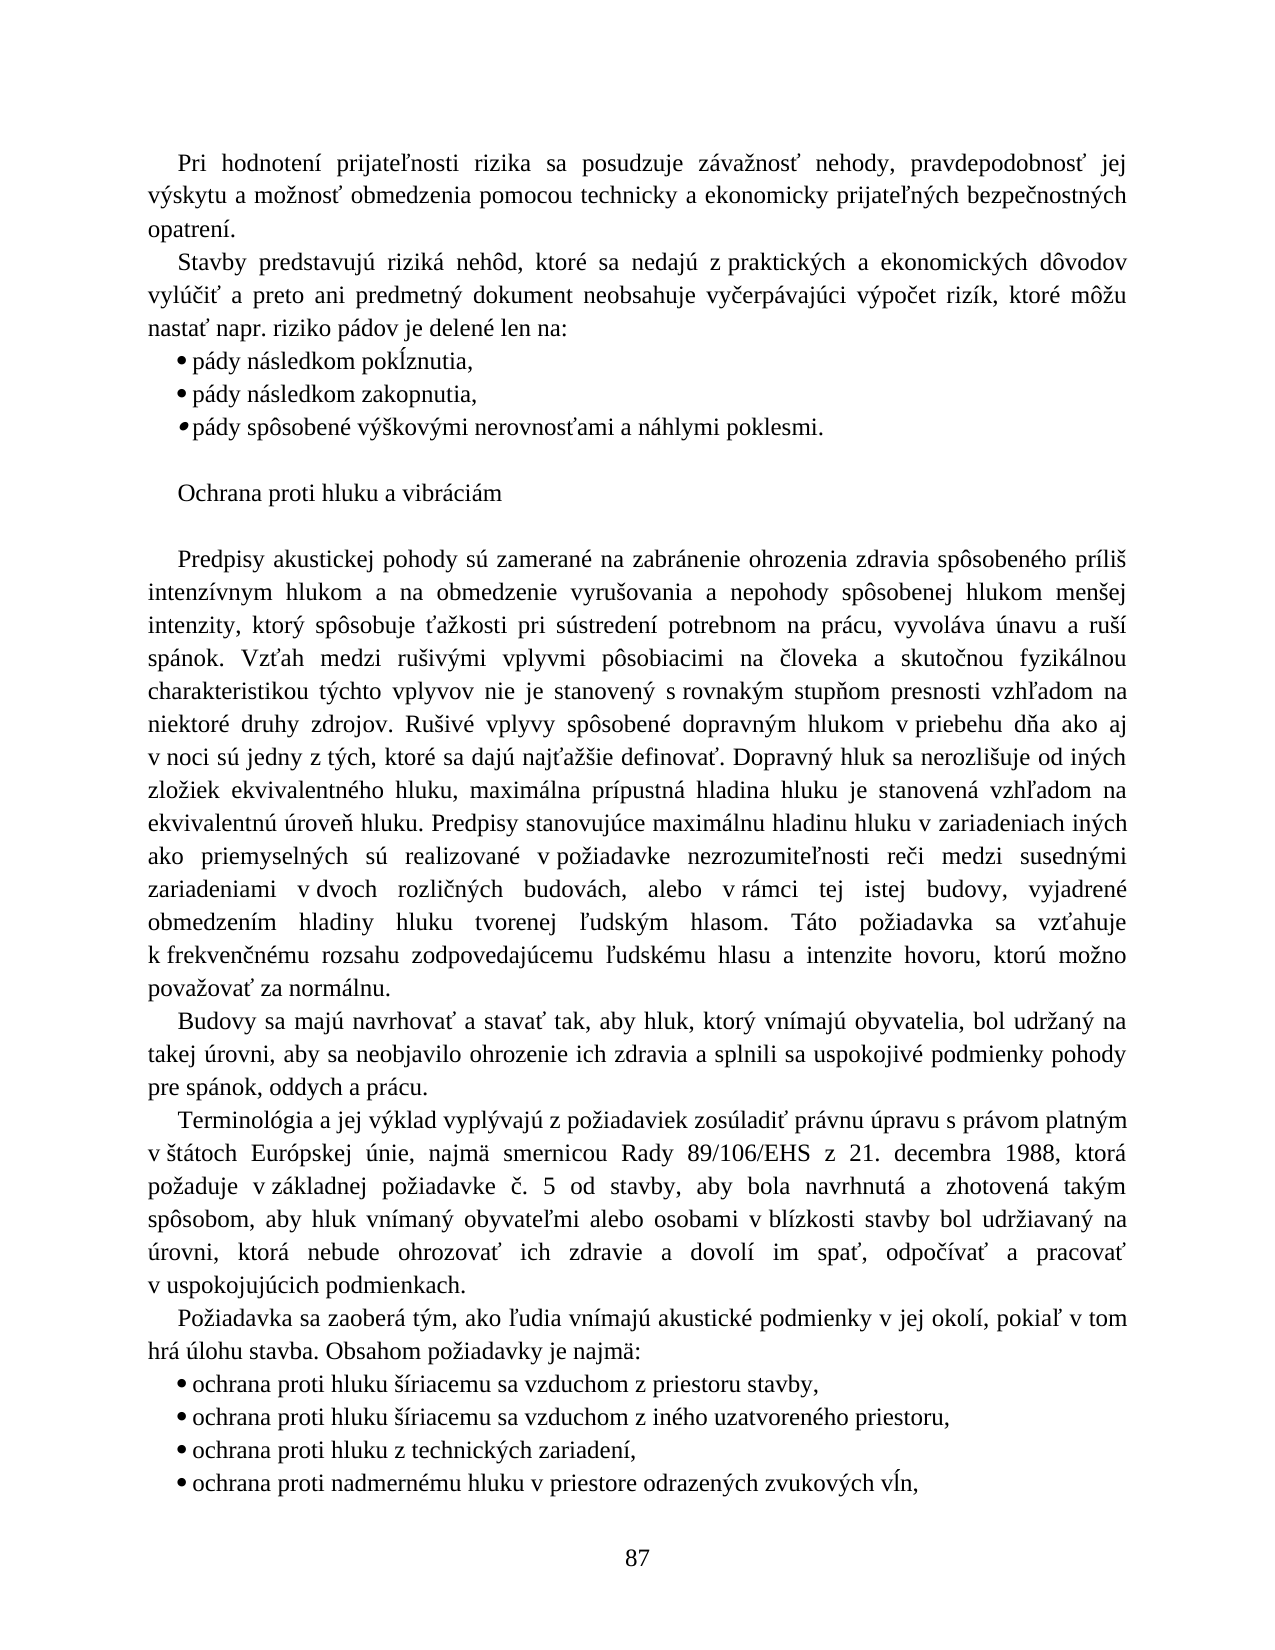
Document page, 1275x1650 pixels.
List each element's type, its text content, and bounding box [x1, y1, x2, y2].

text Stavby predstavujú riziká nehôd, ktoré sa nedajú z praktických a ekonomických dôvodov vylúčiť a preto ani predmetný dokument neobsahuje vyčerpávajúci výpočet rizík, ktoré môžu nastať napr. riziko pádov je delené len na: [148, 247, 1127, 341]
list pády následkom pokĺznutia, [148, 346, 1127, 374]
list pády spôsobené výškovými nerovnosťami a náhlymi poklesmi. [148, 412, 1127, 441]
text Ochrana proti hluku a vibráciám [148, 478, 1127, 507]
text Predpisy akustickej pohody sú zamerané na zabránenie ohrozenia zdravia spôsobeného príliš intenzívnym hlukom a na obmedzenie vyrušovania a nepohody spôsobenej hlukom menšej intenzity, ktorý spôsobuje ťažkosti pri sústredení potrebnom na prácu, vyvoláva únavu a ruší spánok. Vzťah medzi rušivými vplyvmi pôsobiacimi na človeka a skutočnou fyzikálnou charakteristikou týchto vplyvov nie je stanovený s rovnakým stupňom presnosti vzhľadom na niektoré druhy zdrojov. Rušivé vplyvy spôsobené dopravným hlukom v priebehu dňa ako aj v noci sú jedny z tých, ktoré sa dajú najťažšie definovať. Dopravný hluk sa nerozlišuje od iných zložiek ekvivalentného hluku, maximálna prípustná hladina hluku je stanovená vzhľadom na ekvivalentnú úroveň hluku. Predpisy stanovujúce maximálnu hladinu hluku v zariadeniach iných ako priemyselných sú realizované v požiadavke nezrozumiteľnosti reči medzi susednými zariadeniami v dvoch rozličných budovách, alebo v rámci tej istej budovy, vyjadrené obmedzením hladiny hluku tvorenej ľudským hlasom. Táto požiadavka sa vzťahuje k frekvenčnému rozsahu zodpovedajúcemu ľudskému hlasu a intenzite hovoru, ktorú možno považovať za normálnu. [148, 544, 1127, 1002]
list ochrana proti nadmernému hluku v priestore odrazených zvukových vĺn, [148, 1468, 1127, 1497]
list ochrana proti hluku šíriacemu sa vzduchom z iného uzatvoreného priestoru, [148, 1402, 1127, 1431]
text Budovy sa majú navrhovať a stavať tak, aby hluk, ktorý vnímajú obyvatelia, bol udržaný na takej úrovni, aby sa neobjavilo ohrozenie ich zdravia a splnili sa uspokojivé podmienky pohody pre spánok, oddych a prácu. [148, 1006, 1127, 1101]
list ochrana proti hluku šíriacemu sa vzduchom z priestoru stavby, [148, 1369, 1127, 1398]
text Terminológia a jej výklad vyplývajú z požiadaviek zosúladiť právnu úpravu s právom platným v štátoch Európskej únie, najmä smernicou Rady 89/106/EHS z 21. decembra 1988, ktorá požaduje v základnej požiadavke č. 5 od stavby, aby bola navrhnutá a zhotovená takým spôsobom, aby hluk vnímaný obyvateľmi alebo osobami v blízkosti stavby bol udržiavaný na úrovni, ktorá nebude ohrozovať ich zdravie a dovolí im spať, odpočívať a pracovať v uspokojujúcich podmienkach. [148, 1105, 1127, 1299]
text Pri hodnotení prijateľnosti rizika sa posudzuje závažnosť nehody, pravdepodobnosť jej výskytu a možnosť obmedzenia pomocou technicky a ekonomicky prijateľných bezpečnostných opatrení. [148, 148, 1127, 242]
list ochrana proti hluku z technických zariadení, [148, 1435, 1127, 1464]
list pády následkom zakopnutia, [148, 379, 1127, 407]
text Požiadavka sa zaoberá tým, ako ľudia vnímajú akustické podmienky v jej okolí, pokiaľ v tom hrá úlohu stavba. Obsahom požiadavky je najmä: [148, 1303, 1127, 1365]
